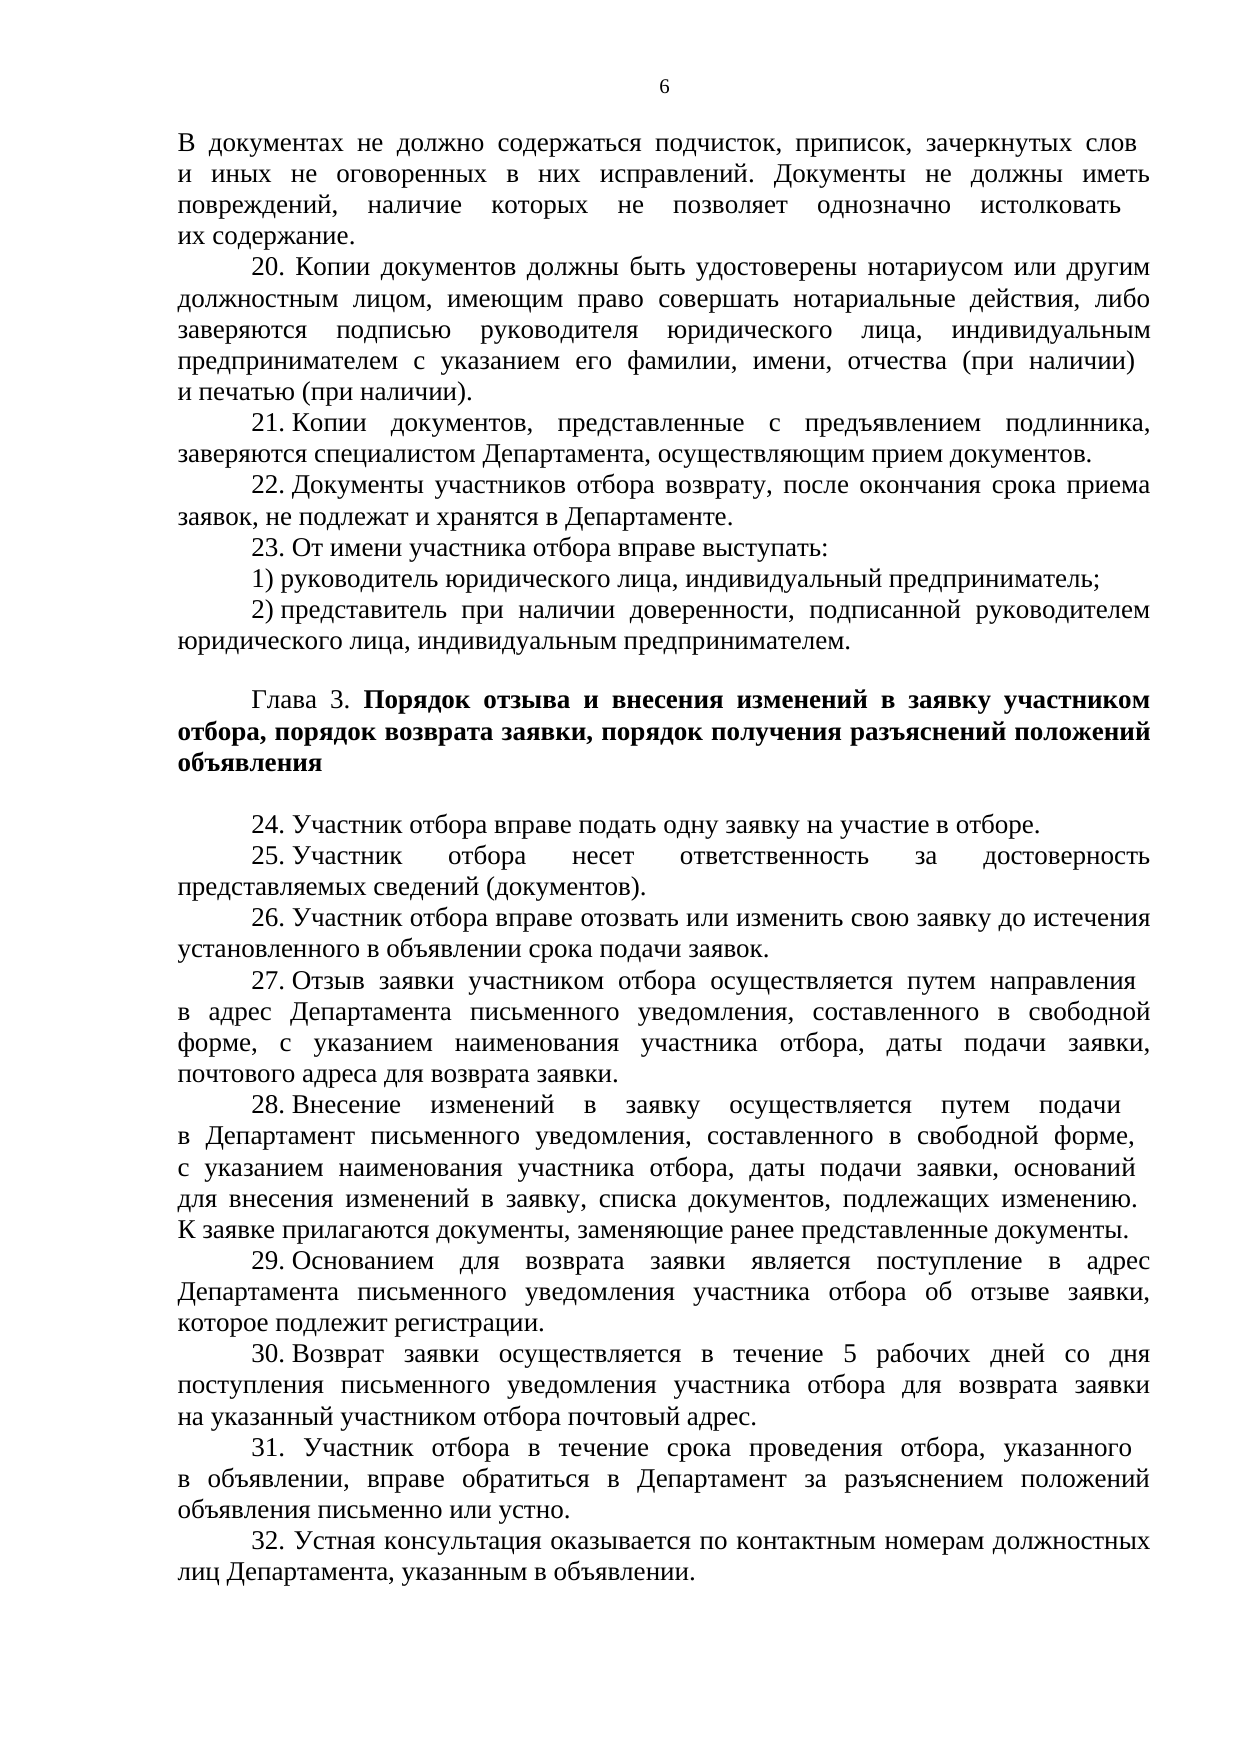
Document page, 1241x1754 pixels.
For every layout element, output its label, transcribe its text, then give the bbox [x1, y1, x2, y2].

text 20. Копии документов должны быть удостоверены нотариусом или другим должностным лицом, имеющим право совершать нотариальные действия, либо заверяются подписью руководителя юридического лица, индивидуальным предпринимателем с указанием его фамилии, имени, отчества (при наличии) и печатью (при наличии). [177, 251, 1152, 406]
text 29. Основанием для возврата заявки является поступление в адрес Департамента письменного уведомления участника отбора об отзыве заявки, которое подлежит регистрации. [177, 1244, 1152, 1337]
text 26. Участник отбора вправе отозвать или изменить свою заявку до истечения установленного в объявлении срока подачи заявок. [177, 901, 1152, 964]
text 32. Устная консультация оказывается по контактным номерам должностных лиц Департамента, указанным в объявлении. [177, 1524, 1152, 1587]
text 25. Участник отбора несет ответственность за достоверность представляемых сведений (документов). [177, 839, 1152, 901]
text 22. Документы участников отбора возврату, после окончания срока приема заявок, не подлежат и хранятся в Департаменте. [177, 468, 1152, 531]
text 28. Внесение изменений в заявку осуществляется путем подачи в Департамент письменного уведомления, составленного в свободной форме, с указанием наименования участника отбора, даты подачи заявки, оснований для внесения изменений в заявку, списка документов, подлежащих изменению. К заявке прилагаются документы, заменяющие ранее представленные документы. [177, 1088, 1152, 1244]
text 2) представитель при наличии доверенности, подписанной руководителем юридического лица, индивидуальным предпринимателем. [177, 593, 1152, 655]
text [177, 126, 1152, 251]
text 23. От имени участника отбора вправе выступать: [177, 531, 1152, 562]
text Глава 3. Порядок отзыва и внесения изменений в заявку участником отбора, порядок возврата заявки, порядок получения разъяснений положений объявления [177, 683, 1152, 777]
text 27. Отзыв заявки участником отбора осуществляется путем направления в адрес Департамента письменного уведомления, составленного в свободной форме, с указанием наименования участника отбора, даты подачи заявки, почтового адреса для возврата заявки. [177, 964, 1152, 1088]
text 30. Возврат заявки осуществляется в течение 5 рабочих дней со дня поступления письменного уведомления участника отбора для возврата заявки на указанный участником отбора почтовый адрес. [177, 1337, 1152, 1431]
text 24. Участник отбора вправе подать одну заявку на участие в отборе. [177, 808, 1152, 839]
text 21. Копии документов, представленные с предъявлением подлинника, заверяются специалистом Департамента, осуществляющим прием документов. [177, 406, 1152, 468]
text 31. Участник отбора в течение срока проведения отбора, указанного в объявлении, вправе обратиться в Департамент за разъяснением положений объявления письменно или устно. [177, 1431, 1152, 1524]
text 1) руководитель юридического лица, индивидуальный предприниматель; [177, 562, 1152, 593]
